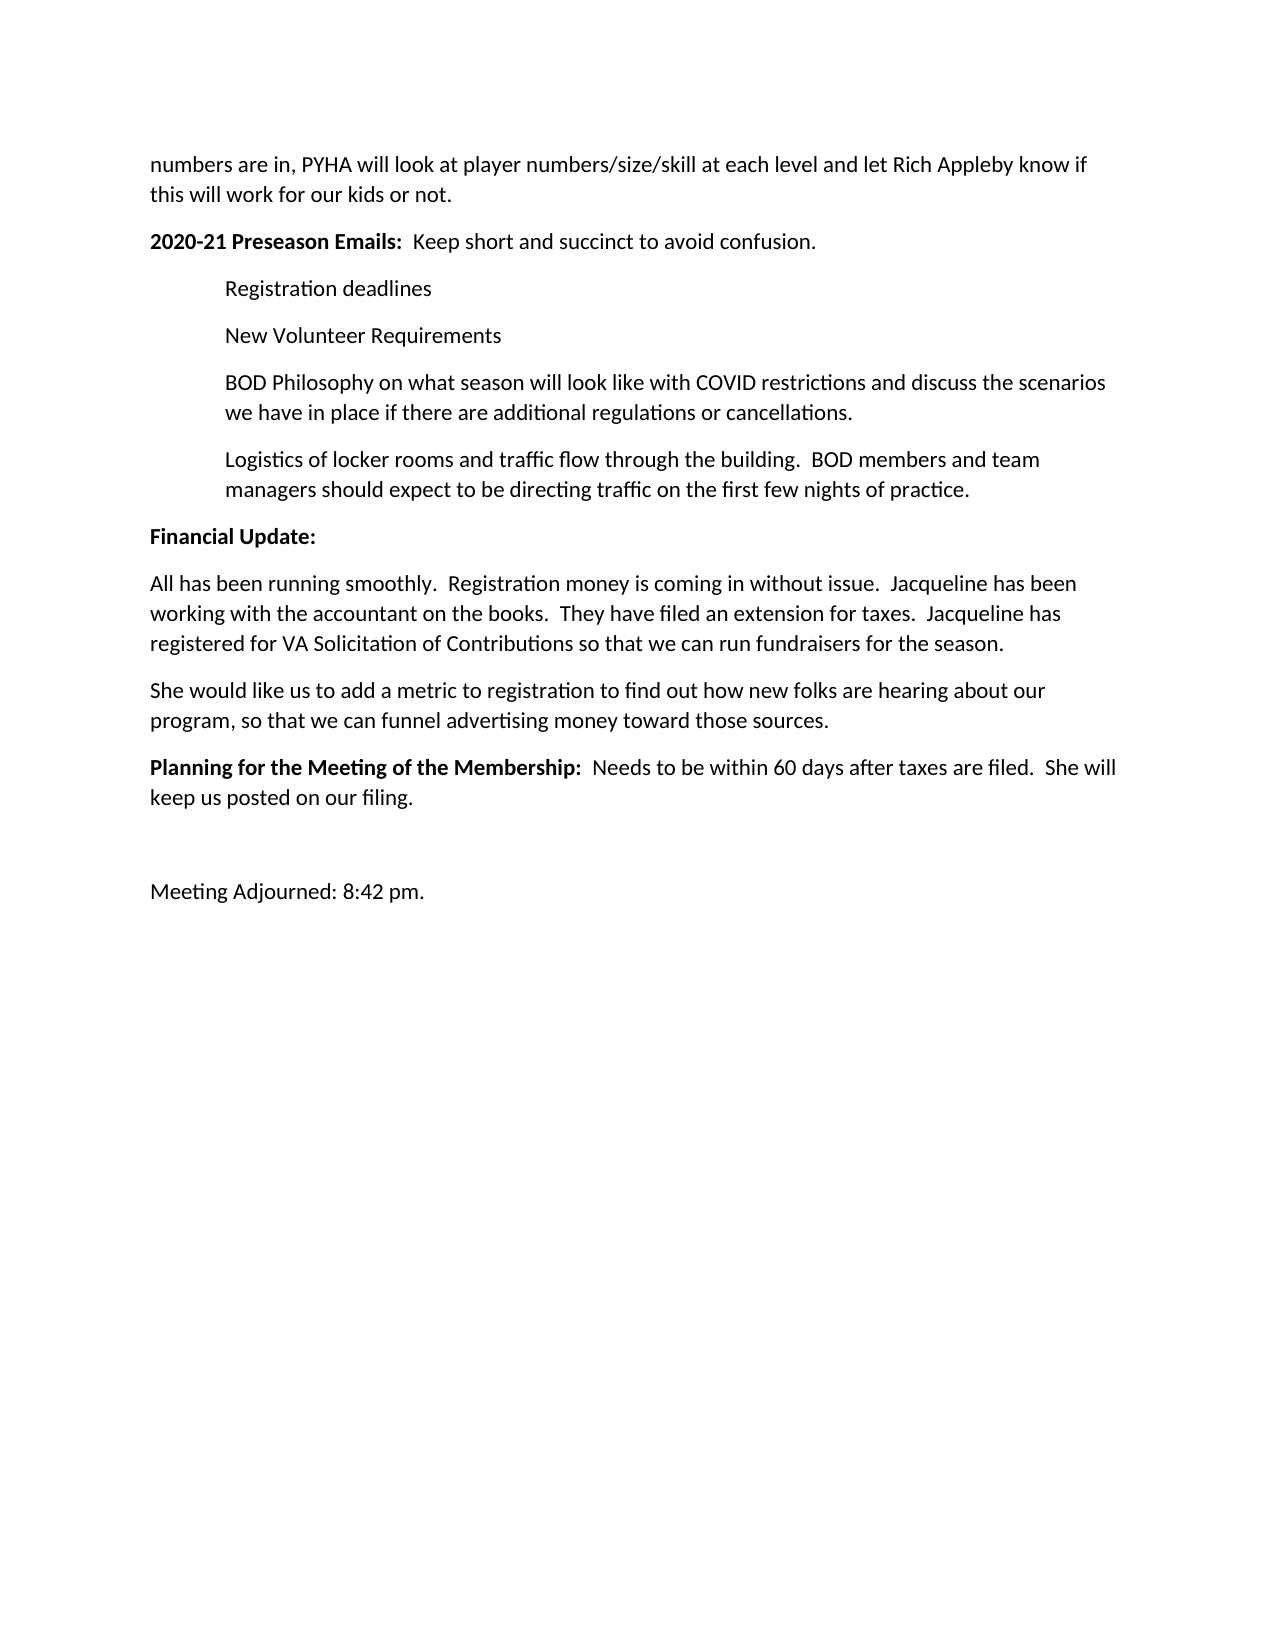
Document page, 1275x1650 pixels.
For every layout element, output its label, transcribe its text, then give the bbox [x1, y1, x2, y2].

text BOD Philosophy on what season will look like with COVID restrictions and discuss the scenarios we have in place if there are additional regulations or cancellations. [225, 368, 1125, 426]
text All has been running smoothly. Registration money is coming in without issue. Jacqueline has been working with the accountant on the books. They have filed an extension for taxes. Jacqueline has registered for VA Solicitation of Contributions so that we can run fundraisers for the season. [150, 569, 1125, 657]
text Planning for the Meeting of the Membership: Needs to be within 60 days after taxes are filed. She will keep us posted on our filing. [150, 753, 1125, 811]
text Logistics of locker rooms and traffic flow through the building. BOD members and team managers should expect to be directing traffic on the first few nights of practice. [225, 445, 1125, 503]
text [150, 150, 1125, 208]
text Meeting Adjourned: 8:42 pm. [150, 877, 1125, 905]
text 2020-21 Preseason Emails: Keep short and succinct to avoid confusion. [150, 227, 1125, 255]
text New Volunteer Requirements [150, 321, 1125, 349]
text Registration deadlines [150, 274, 1125, 302]
text She would like us to add a metric to registration to find out how new folks are hearing about our program, so that we can funnel advertising money toward those sources. [150, 676, 1125, 734]
text Financial Update: [150, 522, 1125, 550]
